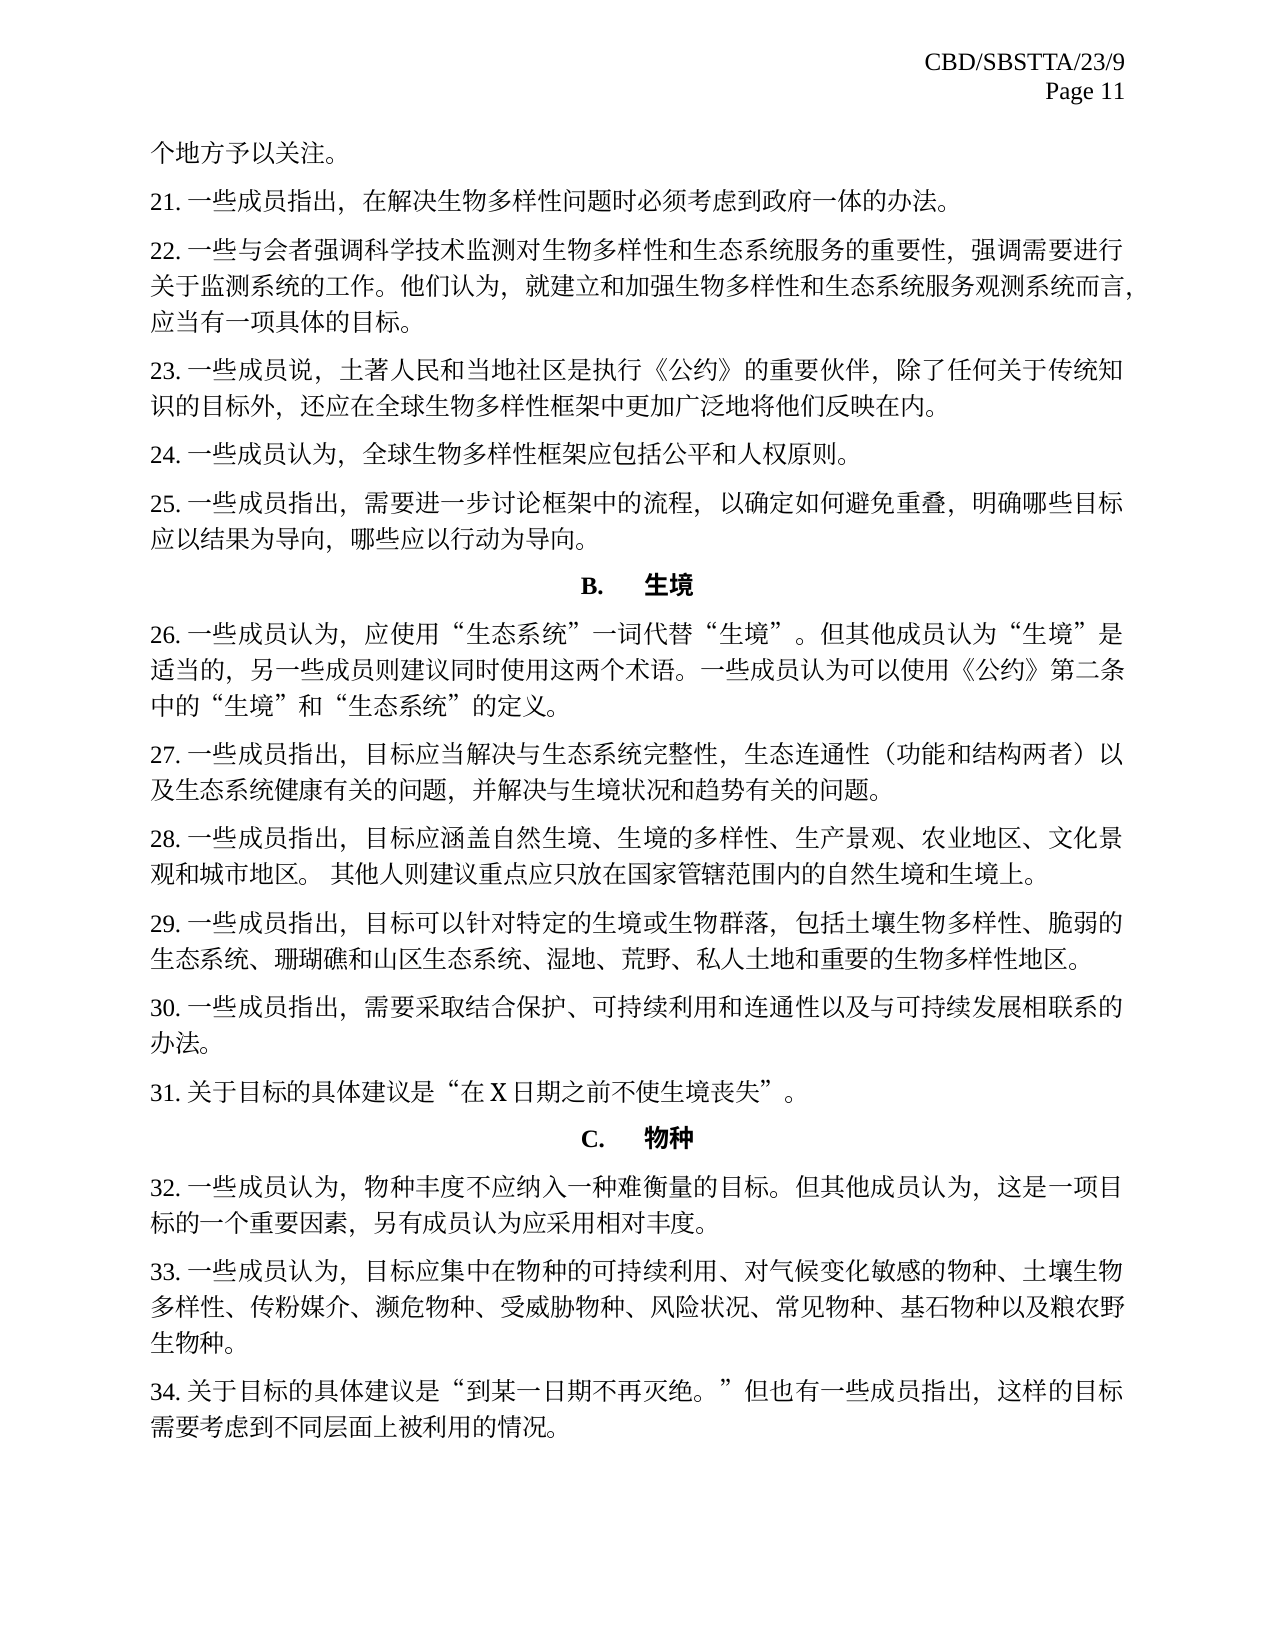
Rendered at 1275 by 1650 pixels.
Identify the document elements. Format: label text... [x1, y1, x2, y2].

list 一些成员认为，全球生物多样性框架应包括公平和人权原则。 [150, 435, 1125, 471]
list 一些成员认为，目标应集中在物种的可持续利用、对气候变化敏感的物种、土壤生物多样性、传粉媒介、濒危物种、受威胁物种、风险状况、常见物种、基石物种以及粮农野生物种。 [150, 1252, 1125, 1359]
list 一些成员指出，需要进一步讨论框架中的流程，以确定如何避免重叠，明确哪些目标应以结果为导向，哪些应以行动为导向。 [150, 483, 1125, 555]
list 关于目标的具体建议是“到某一日期不再灭绝。”但也有一些成员指出，这样的目标需要考虑到不同层面上被利用的情况。 [150, 1372, 1125, 1444]
list 一些成员指出，目标应涵盖自然生境、生境的多样性、生产景观、农业地区、文化景观和城市地区。 其他人则建议重点应只放在国家管辖范围内的自然生境和生境上。 [150, 819, 1125, 891]
list 一些成员认为，物种丰度不应纳入一种难衡量的目标。但其他成员认为，这是一项目标的一个重要因素，另有成员认为应采用相对丰度。 [150, 1167, 1125, 1239]
list 一些成员指出，需要采取结合保护、可持续利用和连通性以及与可持续发展相联系的办法。 [150, 988, 1125, 1060]
list 生境 [150, 568, 1125, 602]
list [150, 133, 1125, 169]
list 关于目标的具体建议是“在X日期之前不使生境丧失”。 [150, 1072, 1125, 1108]
list 一些成员说，土著人民和当地社区是执行《公约》的重要伙伴，除了任何关于传统知识的目标外，还应在全球生物多样性框架中更加广泛地将他们反映在内。 [150, 351, 1125, 423]
list 一些成员认为，应使用“生态系统”一词代替“生境”。但其他成员认为“生境”是适当的，另一些成员则建议同时使用这两个术语。一些成员认为可以使用《公约》第二条中的“生境”和“生态系统”的定义。 [150, 614, 1125, 722]
list 一些与会者强调科学技术监测对生物多样性和生态系统服务的重要性，强调需要进行关于监测系统的工作。他们认为，就建立和加强生物多样性和生态系统服务观测系统而言，应当有一项具体的目标。 [150, 230, 1125, 338]
list 一些成员指出，目标应当解决与生态系统完整性，生态连通性（功能和结构两者）以及生态系统健康有关的问题，并解决与生境状况和趋势有关的问题。 [150, 735, 1125, 807]
list 一些成员指出，在解决生物多样性问题时必须考虑到政府一体的办法。 [150, 182, 1125, 218]
list 物种 [150, 1121, 1125, 1155]
list 一些成员指出，目标可以针对特定的生境或生物群落，包括土壤生物多样性、脆弱的生态系统、珊瑚礁和山区生态系统、湿地、荒野、私人土地和重要的生物多样性地区。 [150, 903, 1125, 975]
